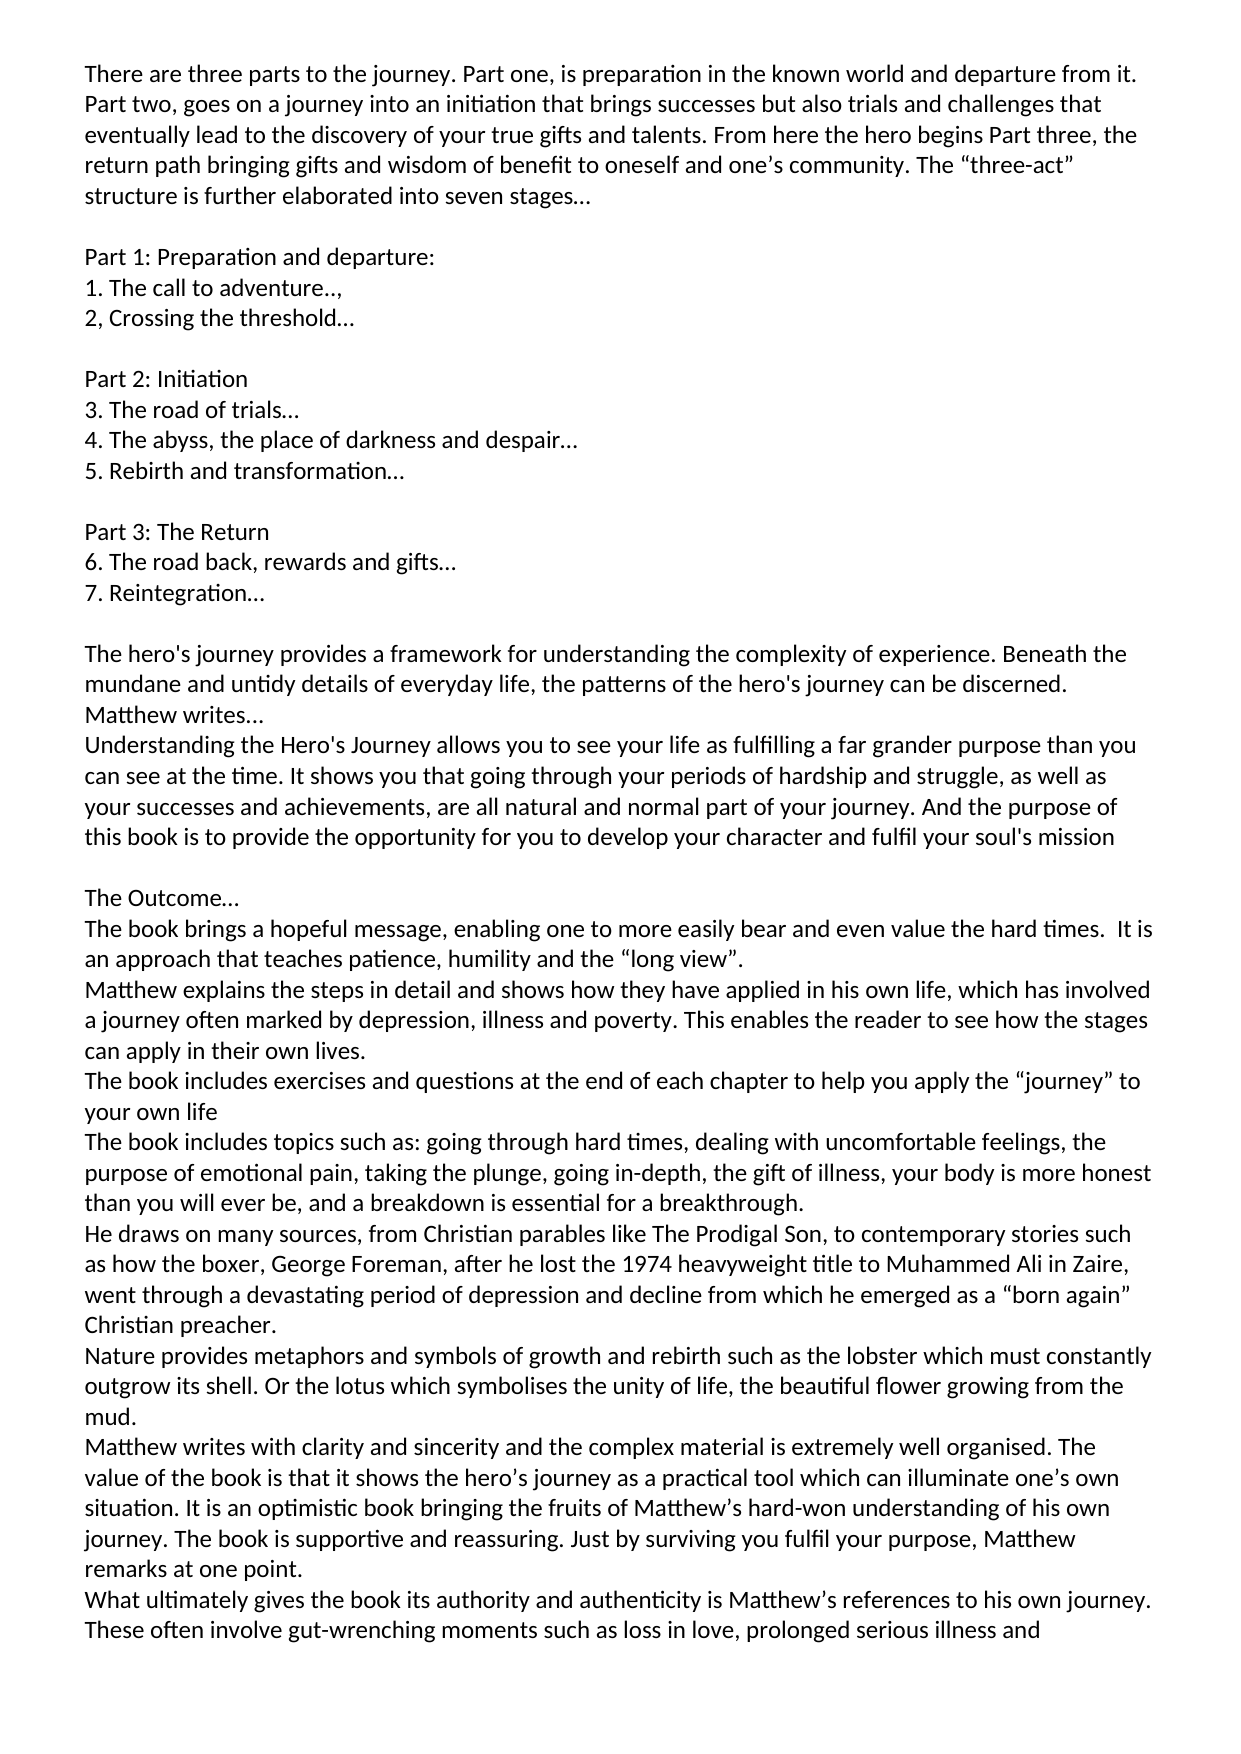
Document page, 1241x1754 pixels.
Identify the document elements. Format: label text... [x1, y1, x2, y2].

text Understanding the Hero's Journey allows you to see your life as fulfilling a far grander purpose than you can see at the time. It shows you that going through your periods of hardship and struggle, as well as your successes and achievements, are all natural and normal part of your journey. And the purpose of this book is to provide the opportunity for you to develop your character and fulfil your soul's mission [84, 729, 1154, 852]
text 1. The call to adventure.., [84, 272, 1154, 302]
text 3. The road of trials… [84, 394, 1154, 424]
text 2, Crossing the threshold… [84, 302, 1154, 333]
text Part 3: The Return [84, 516, 1154, 546]
text 6. The road back, rewards and gifts… [84, 546, 1154, 577]
text 4. The abyss, the place of darkness and despair… [84, 424, 1154, 455]
text The hero's journey provides a framework for understanding the complexity of experience. Beneath the mundane and untidy details of everyday life, the patterns of the hero's journey can be discerned. [84, 638, 1154, 699]
text Matthew writes with clarity and sincerity and the complex material is extremely well organised. The value of the book is that it shows the hero’s journey as a practical tool which can illuminate one’s own situation. It is an optimistic book bringing the fruits of Matthew’s hard-won understanding of his own journey. The book is supportive and reassuring. Just by surviving you fulfil your purpose, Matthew remarks at one point. [84, 1432, 1154, 1584]
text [84, 1584, 1154, 1645]
text 7. Reintegration… [84, 577, 1154, 607]
text 5. Rebirth and transformation… [84, 455, 1154, 485]
text The book includes exercises and questions at the end of each chapter to help you apply the “journey” to your own life [84, 1065, 1154, 1126]
text The book includes topics such as: going through hard times, dealing with uncomfortable feelings, the purpose of emotional pain, taking the plunge, going in-depth, the gift of illness, your body is more honest than you will ever be, and a breakdown is essential for a breakthrough. [84, 1126, 1154, 1218]
text Matthew writes... [84, 699, 1154, 729]
text Part 1: Preparation and departure: [84, 241, 1154, 272]
text Nature provides metaphors and symbols of growth and rebirth such as the lobster which must constantly outgrow its shell. Or the lotus which symbolises the unity of life, the beautiful flower growing from the mud. [84, 1340, 1154, 1432]
text The Outcome… [84, 882, 1154, 913]
text He draws on many sources, from Christian parables like The Prodigal Son, to contemporary stories such as how the boxer, George Foreman, after he lost the 1974 heavyweight title to Muhammed Ali in Zaire, went through a devastating period of depression and decline from which he emerged as a “born again” Christian preacher. [84, 1218, 1154, 1340]
text There are three parts to the journey. Part one, is preparation in the known world and departure from it. Part two, goes on a journey into an initiation that brings successes but also trials and challenges that eventually lead to the discovery of your true gifts and talents. From here the hero begins Part three, the return path bringing gifts and wisdom of benefit to oneself and one’s community. The “three-act” structure is further elaborated into seven stages… [84, 58, 1154, 211]
text The book brings a hopeful message, enabling one to more easily bear and even value the hard times. It is an approach that teaches patience, humility and the “long view”. [84, 913, 1154, 974]
text Part 2: Initiation [84, 363, 1154, 394]
text Matthew explains the steps in detail and shows how they have applied in his own life, which has involved a journey often marked by depression, illness and poverty. This enables the reader to see how the stages can apply in their own lives. [84, 974, 1154, 1065]
